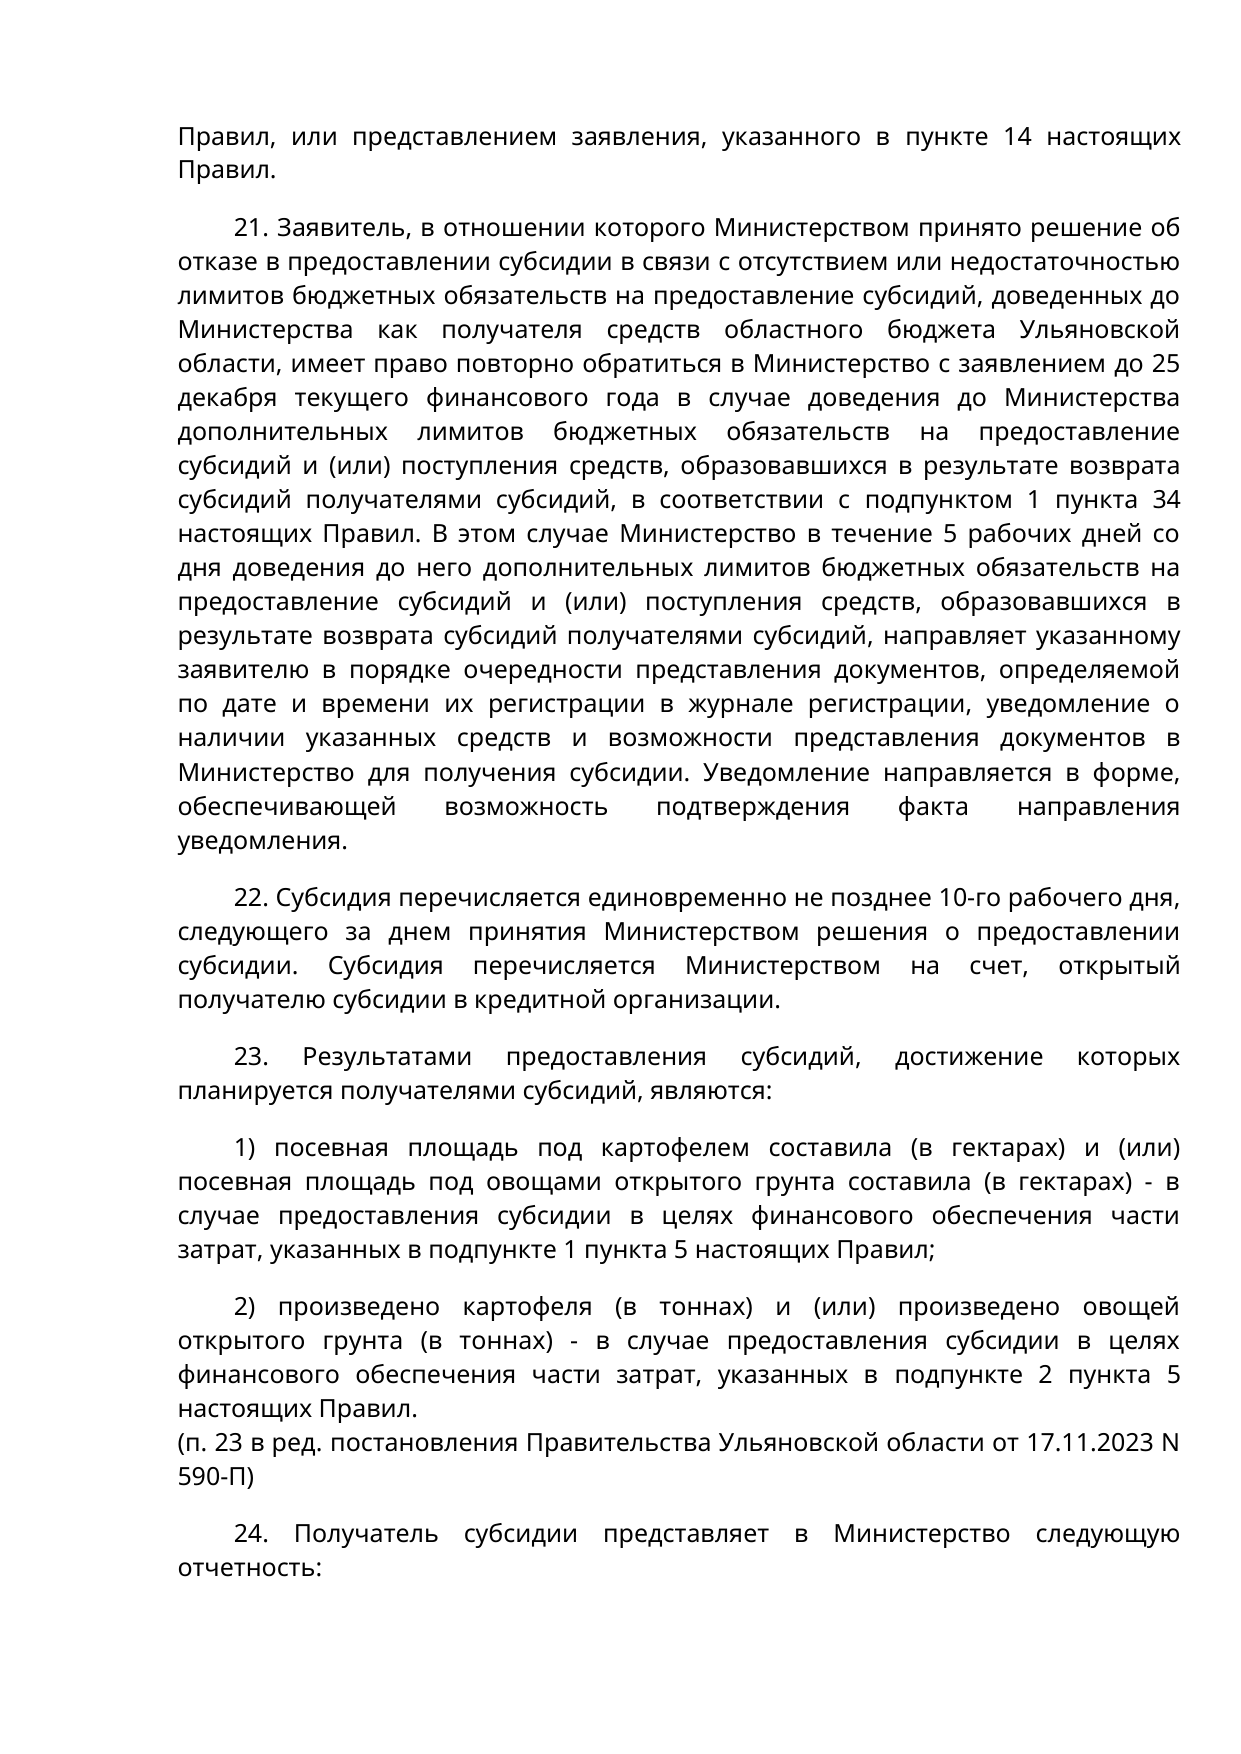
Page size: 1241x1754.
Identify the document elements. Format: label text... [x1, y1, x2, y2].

text 22. Субсидия перечисляется единовременно не позднее 10-го рабочего дня, следующего за днем принятия Министерством решения о предоставлении субсидии. Субсидия перечисляется Министерством на счет, открытый получателю субсидии в кредитной организации. [177, 879, 1181, 1016]
text 24. Получатель субсидии представляет в Министерство следующую отчетность: [177, 1516, 1181, 1584]
text 23. Результатами предоставления субсидий, достижение которых планируется получателями субсидий, являются: [177, 1038, 1181, 1107]
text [177, 118, 1181, 186]
text (п. 23 в ред. постановления Правительства Ульяновской области от 17.11.2023 N 590-П) [177, 1425, 1181, 1493]
text 21. Заявитель, в отношении которого Министерством принято решение об отказе в предоставлении субсидии в связи с отсутствием или недостаточностью лимитов бюджетных обязательств на предоставление субсидий, доведенных до Министерства как получателя средств областного бюджета Ульяновской области, имеет право повторно обратиться в Министерство с заявлением до 25 декабря текущего финансового года в случае доведения до Министерства дополнительных лимитов бюджетных обязательств на предоставление субсидий и (или) поступления средств, образовавшихся в результате возврата субсидий получателями субсидий, в соответствии с подпунктом 1 пункта 34 настоящих Правил. В этом случае Министерство в течение 5 рабочих дней со дня доведения до него дополнительных лимитов бюджетных обязательств на предоставление субсидий и (или) поступления средств, образовавшихся в результате возврата субсидий получателями субсидий, направляет указанному заявителю в порядке очередности представления документов, определяемой по дате и времени их регистрации в журнале регистрации, уведомление о наличии указанных средств и возможности представления документов в Министерство для получения субсидии. Уведомление направляется в форме, обеспечивающей возможность подтверждения факта направления уведомления. [177, 209, 1181, 856]
text 2) произведено картофеля (в тоннах) и (или) произведено овощей открытого грунта (в тоннах) - в случае предоставления субсидии в целях финансового обеспечения части затрат, указанных в подпункте 2 пункта 5 настоящих Правил. [177, 1289, 1181, 1425]
text 1) посевная площадь под картофелем составила (в гектарах) и (или) посевная площадь под овощами открытого грунта составила (в гектарах) - в случае предоставления субсидии в целях финансового обеспечения части затрат, указанных в подпункте 1 пункта 5 настоящих Правил; [177, 1129, 1181, 1266]
